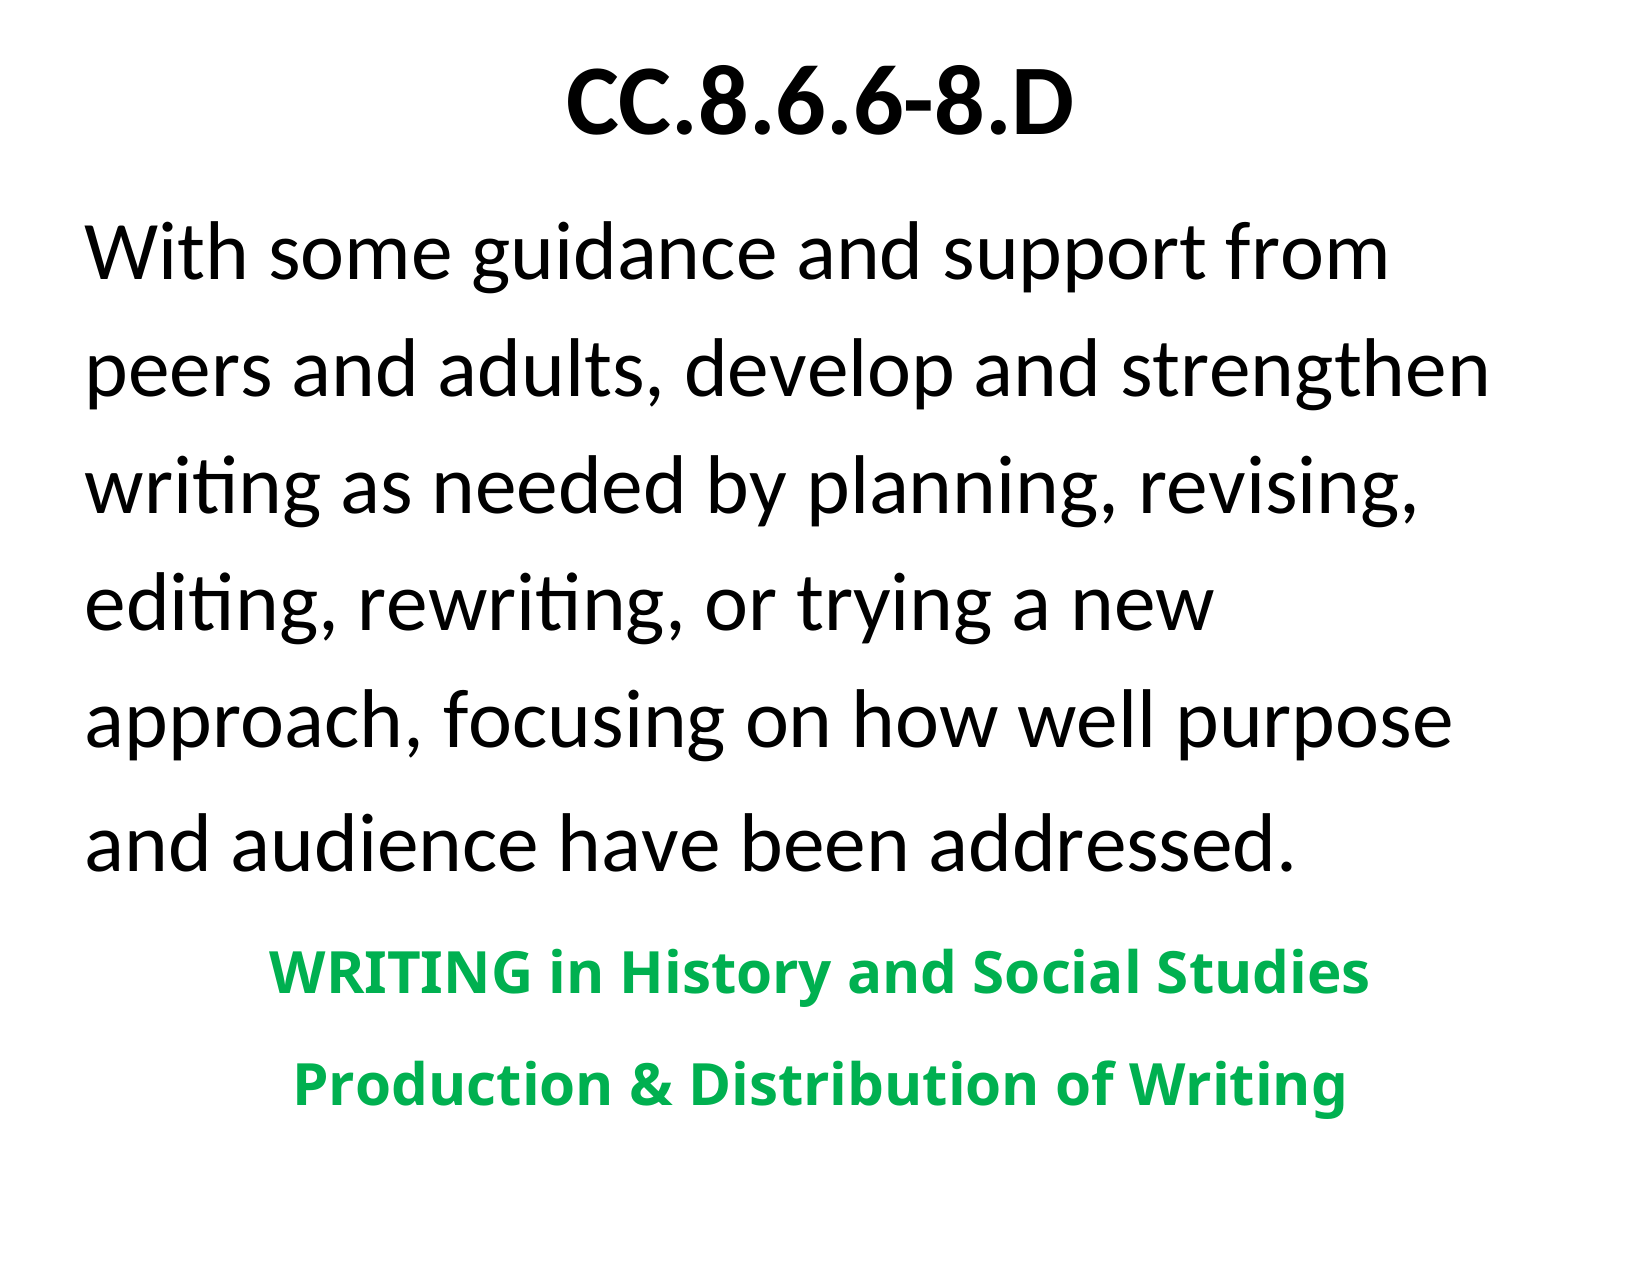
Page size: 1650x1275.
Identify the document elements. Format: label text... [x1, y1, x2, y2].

text With some guidance and support from peers and adults, develop and strengthen writing as needed by planning, revising, editing, rewriting, or trying a new approach, focusing on how well purpose and audience have been addressed. [84, 199, 1556, 894]
text Production & Distribution of Writing [84, 1043, 1556, 1123]
text WRITING in History and Social Studies [84, 931, 1556, 1011]
text CC.8.6.6-8.D [84, 37, 1556, 159]
